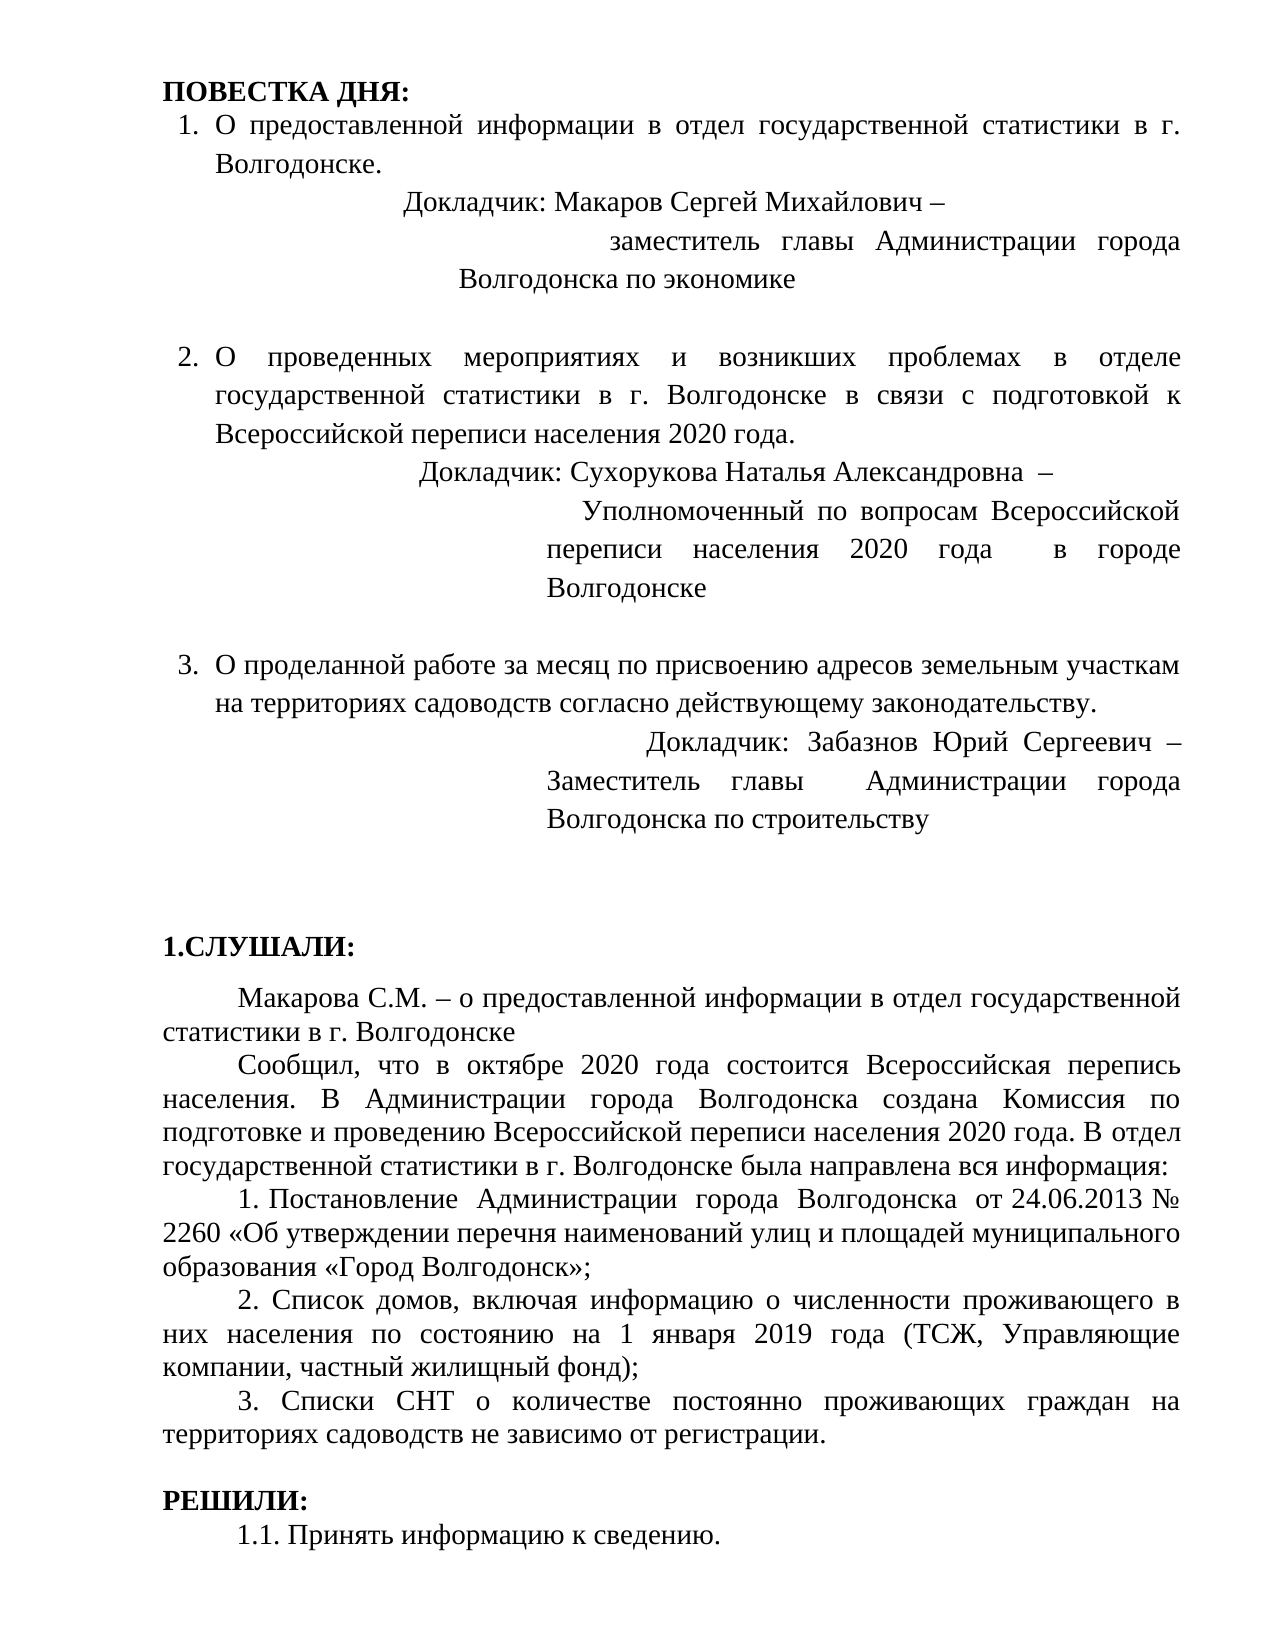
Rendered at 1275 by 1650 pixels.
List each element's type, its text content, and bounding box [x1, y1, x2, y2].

list 2. Список домов, включая информацию о численности проживающего в них населения по состоянию на 1 января 2019 года (ТСЖ, Управляющие компании, частный жилищный фонд); [162, 1282, 1181, 1383]
list Сообщил, что в октябре 2020 года состоится Всероссийская перепись населения. В Администрации города Волгодонска создана Комиссия по подготовке и проведению Всероссийской переписи населения 2020 года. В отдел государственной статистики в г. Волгодонске была направлена вся информация: [162, 1047, 1181, 1182]
text Макарова С.М. – о предоставленной информации в отдел государственной статистики в г. Волгодонске [162, 980, 1181, 1047]
list О проделанной работе за месяц по присвоению адресов земельным участкам на территориях садоводств согласно действующему законодательству. [177, 647, 1181, 719]
list 1.1. Принять информацию к сведению. [162, 1517, 1181, 1551]
text 1.СЛУШАЛИ: [162, 929, 1181, 963]
text ПОВЕСТКА ДНЯ: [162, 74, 1181, 107]
list 1. Постановление Администрации города Волгодонска от 24.06.2013 № 2260 «Об утверждении перечня наименований улиц и площадей муниципального образования «Город Волгодонск»; [162, 1182, 1181, 1282]
list Уполномоченный по вопросам Всероссийской переписи населения 2020 года в городе Волгодонске [215, 493, 1181, 603]
text заместитель главы Администрации города Волгодонска по экономике [162, 223, 1181, 295]
text Докладчик: Забазнов Юрий Сергеевич – Заместитель главы Администрации города Волгодонска по строительству [162, 724, 1181, 835]
text Докладчик: Сухорукова Наталья Александровна – [215, 454, 1181, 488]
text Докладчик: Макаров Сергей Михайлович – [162, 184, 1181, 218]
list РЕШИЛИ: [162, 1483, 1181, 1517]
list О предоставленной информации в отдел государственной статистики в г. Волгодонске. [177, 107, 1181, 179]
list О проведенных мероприятиях и возникших проблемах в отделе государственной статистики в г. Волгодонске в связи с подготовкой к Всероссийской переписи населения 2020 года. [177, 339, 1181, 449]
list 3. Списки СНТ о количестве постоянно проживающих граждан на территориях садоводств не зависимо от регистрации. [162, 1383, 1181, 1450]
